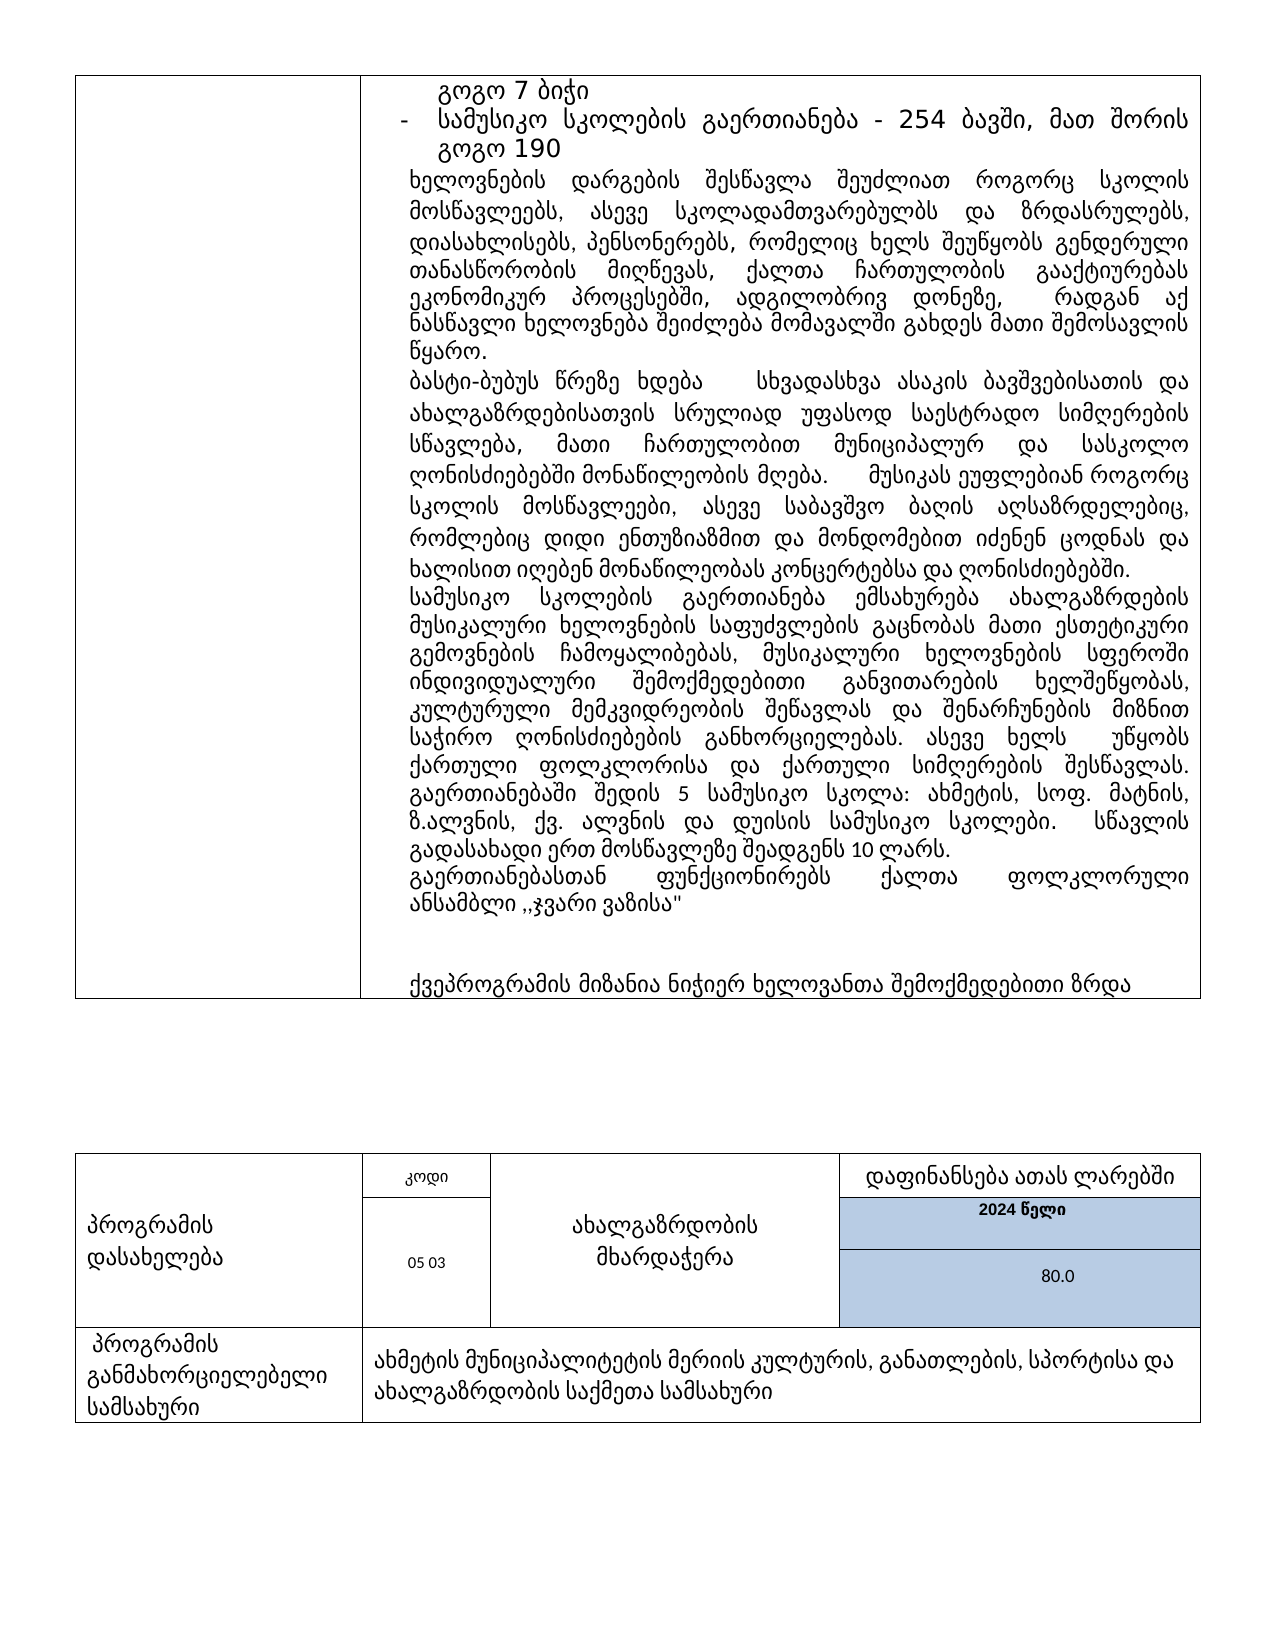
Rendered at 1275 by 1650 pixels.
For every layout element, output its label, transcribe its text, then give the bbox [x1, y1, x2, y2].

table_header ახალგაზრდობის მხარდაჭერა [491, 1154, 839, 1327]
table_cell ახმეტის მუნიციპალიტეტის მერიის კულტურის, განათლების, სპორტისა და ახალგაზრდობის საქმეთა სამსახური [363, 1328, 1200, 1422]
table_header დაფინანსება ათას ლარებში [840, 1154, 1200, 1197]
table_cell 05 03 [363, 1198, 490, 1327]
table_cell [361, 76, 1200, 998]
table_cell 2024 წელი [840, 1198, 1200, 1249]
table_cell 80.0 [840, 1250, 1200, 1327]
table_header პროგრამის დასახელება [76, 1154, 362, 1327]
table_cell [76, 76, 360, 998]
table_cell პროგრამის განმახორციელებელი სამსახური [76, 1328, 362, 1422]
table_header კოდი [363, 1154, 490, 1197]
